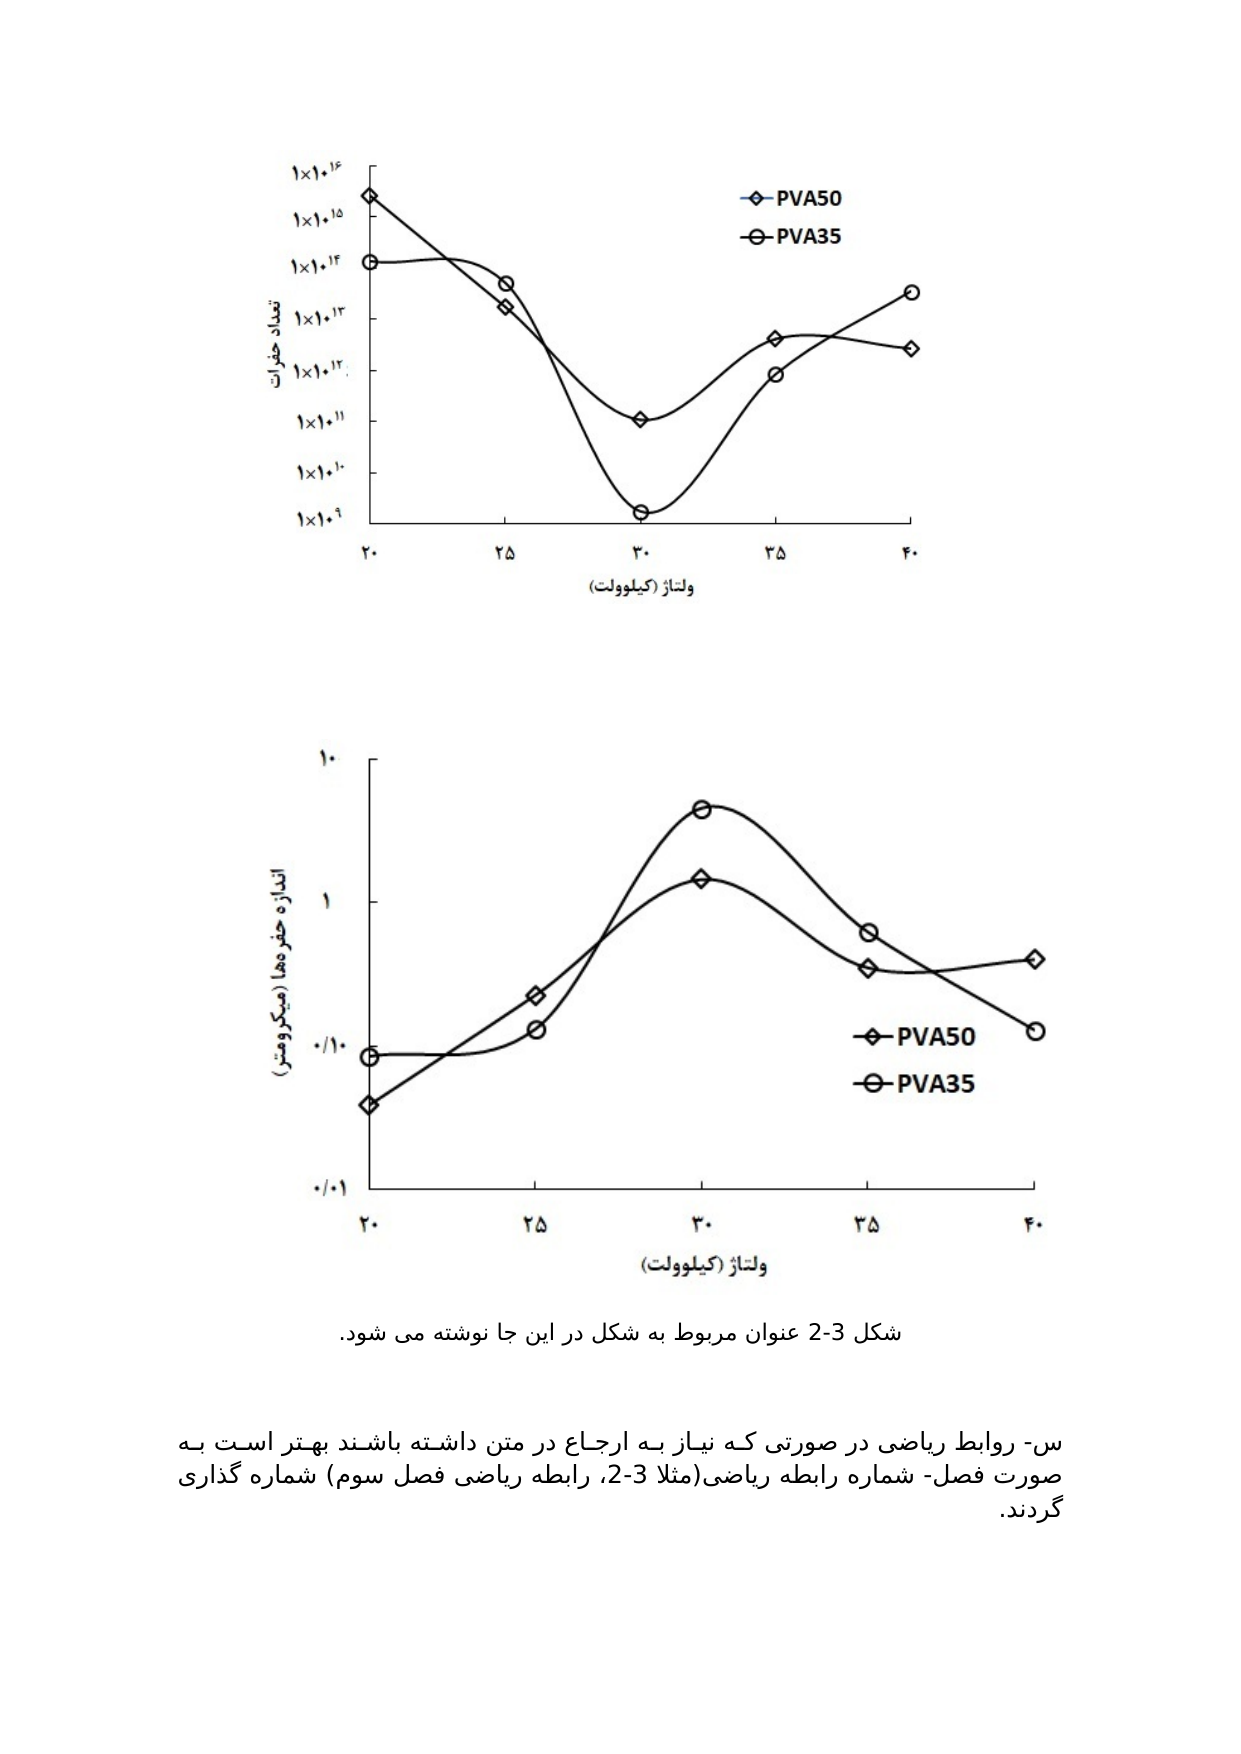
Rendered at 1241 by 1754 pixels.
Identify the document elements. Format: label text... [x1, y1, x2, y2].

picture [246, 739, 1063, 1295]
text شکل 3-2 عنوان مربوط به شکل در این جا نوشته می شود. [177, 1319, 1063, 1346]
text س- روابط ریاضی در صورتی که نیاز به ارجاع در متن داشته باشند بهتر است به صورت فصل- شماره رابطه ریاضی(مثلا 3-2، رابطه ریاضی فصل سوم) شماره گذاری گردند. [177, 1427, 1063, 1523]
picture [256, 150, 934, 604]
